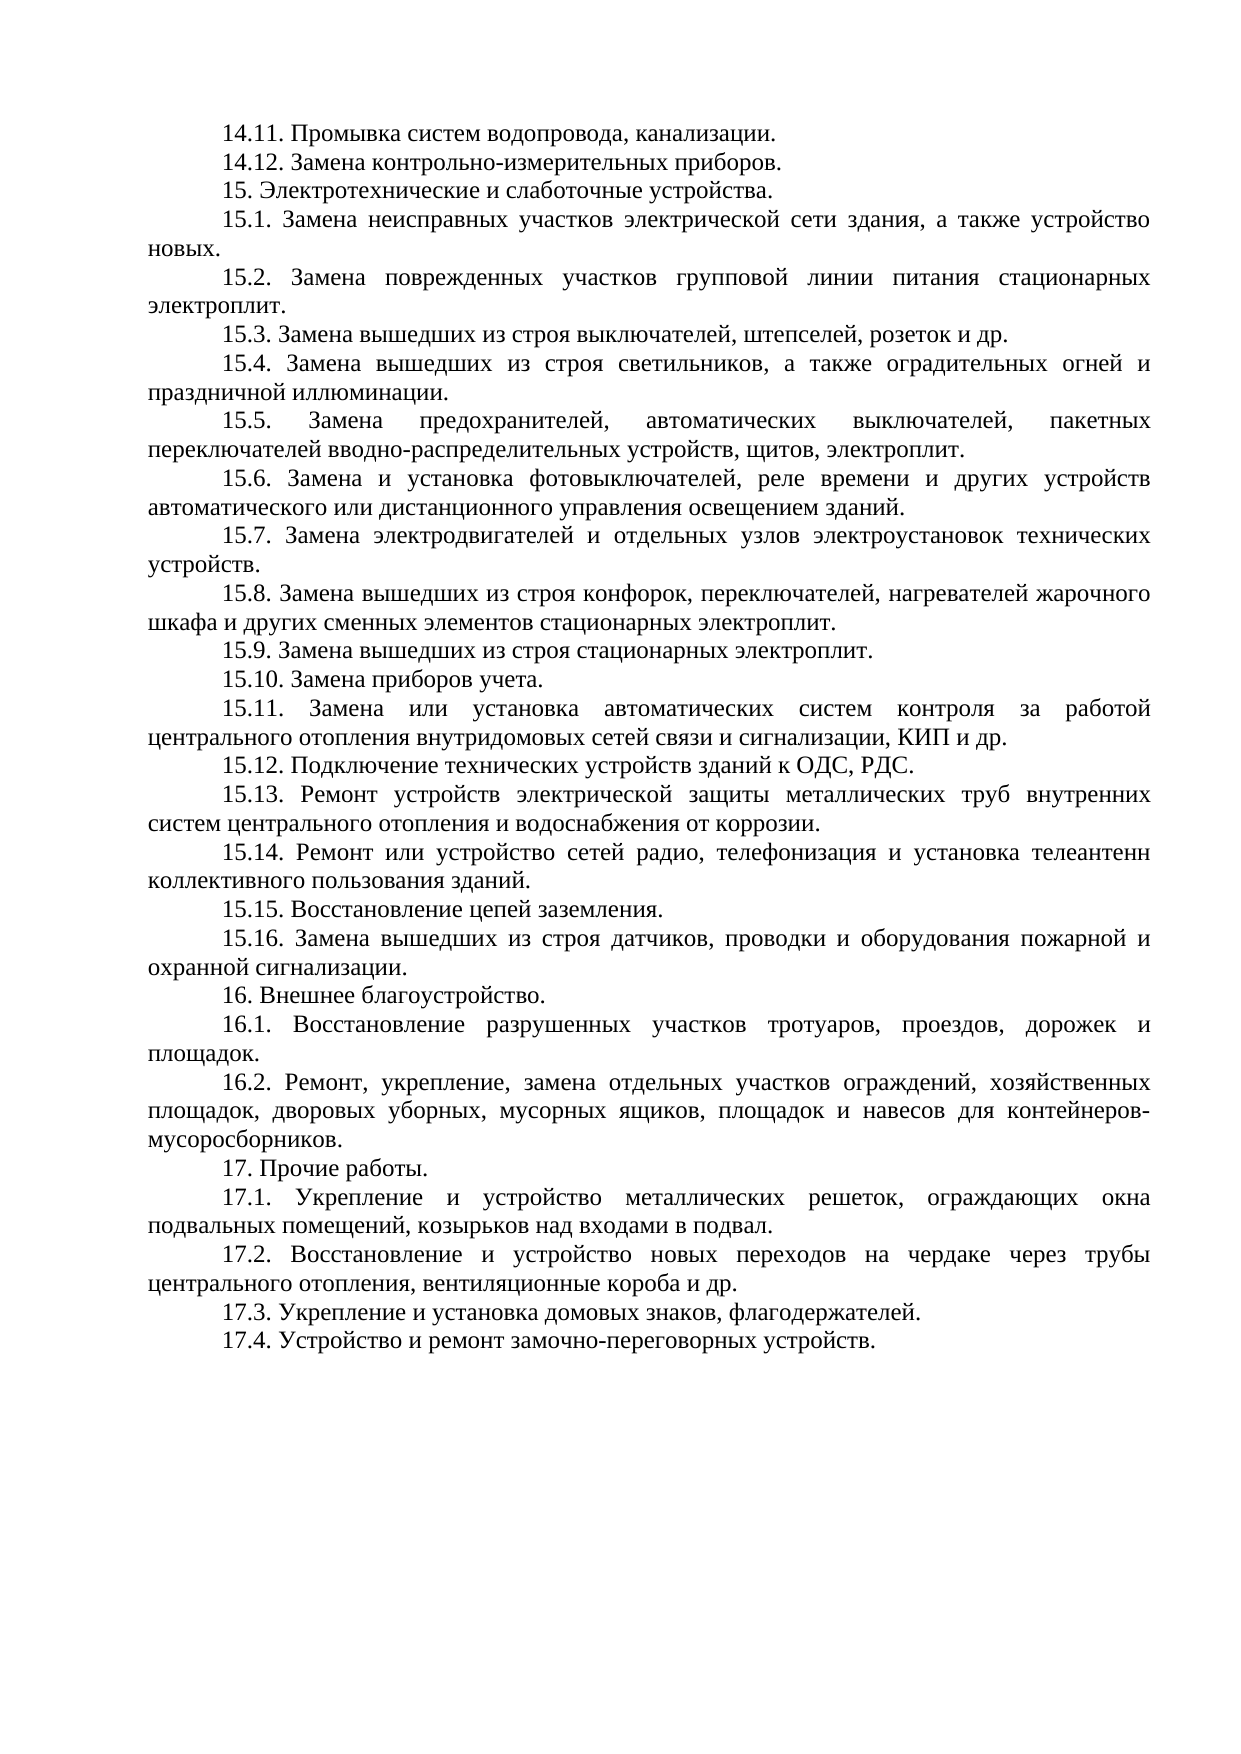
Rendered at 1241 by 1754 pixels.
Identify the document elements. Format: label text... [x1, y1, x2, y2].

text 15.8. Замена вышедших из строя конфорок, переключателей, нагревателей жарочного шкафа и других сменных элементов стационарных электроплит. [148, 578, 1152, 636]
text 15.11. Замена или установка автоматических систем контроля за работой центрального отопления внутридомовых сетей связи и сигнализации, КИП и др. [148, 693, 1152, 751]
text 16.1. Восстановление разрушенных участков тротуаров, проездов, дорожек и площадок. [148, 1009, 1152, 1067]
text 17.2. Восстановление и устройство новых переходов на чердаке через трубы центрального отопления, вентиляционные короба и др. [148, 1239, 1152, 1297]
text 15.10. Замена приборов учета. [148, 664, 1152, 693]
text 15.16. Замена вышедших из строя датчиков, проводки и оборудования пожарной и охранной сигнализации. [148, 923, 1152, 981]
text 14.12. Замена контрольно-измерительных приборов. [148, 147, 1152, 176]
text 15.7. Замена электродвигателей и отдельных узлов электроустановок технических устройств. [148, 521, 1152, 578]
text 17.4. Устройство и ремонт замочно-переговорных устройств. [148, 1326, 1152, 1354]
text 16.2. Ремонт, укрепление, замена отдельных участков ограждений, хозяйственных площадок, дворовых уборных, мусорных ящиков, площадок и навесов для контейнеров-мусоросборников. [148, 1067, 1152, 1153]
text 15.6. Замена и установка фотовыключателей, реле времени и других устройств автоматического или дистанционного управления освещением зданий. [148, 463, 1152, 521]
text 16. Внешнее благоустройство. [148, 981, 1152, 1009]
text 15.13. Ремонт устройств электрической защиты металлических труб внутренних систем центрального отопления и водоснабжения от коррозии. [148, 779, 1152, 837]
text 15.3. Замена вышедших из строя выключателей, штепселей, розеток и др. [148, 319, 1152, 348]
text 15.1. Замена неисправных участков электрической сети здания, а также устройство новых. [148, 204, 1152, 262]
text 15.12. Подключение технических устройств зданий к ОДС, РДС. [148, 751, 1152, 779]
text 17.1. Укрепление и устройство металлических решеток, ограждающих окна подвальных помещений, козырьков над входами в подвал. [148, 1182, 1152, 1239]
text 15.9. Замена вышедших из строя стационарных электроплит. [148, 636, 1152, 664]
text 15.5. Замена предохранителей, автоматических выключателей, пакетных переключателей вводно-распределительных устройств, щитов, электроплит. [148, 406, 1152, 463]
text 17.3. Укрепление и установка домовых знаков, флагодержателей. [148, 1297, 1152, 1326]
text 15.4. Замена вышедших из строя светильников, а также оградительных огней и праздничной иллюминации. [148, 348, 1152, 406]
text 14.11. Промывка систем водопровода, канализации. [148, 118, 1152, 147]
text 17. Прочие работы. [148, 1153, 1152, 1182]
text 15. Электротехнические и слаботочные устройства. [148, 176, 1152, 204]
text 15.14. Ремонт или устройство сетей радио, телефонизация и установка телеантенн коллективного пользования зданий. [148, 837, 1152, 894]
text 15.15. Восстановление цепей заземления. [148, 894, 1152, 923]
text 15.2. Замена поврежденных участков групповой линии питания стационарных электроплит. [148, 262, 1152, 319]
